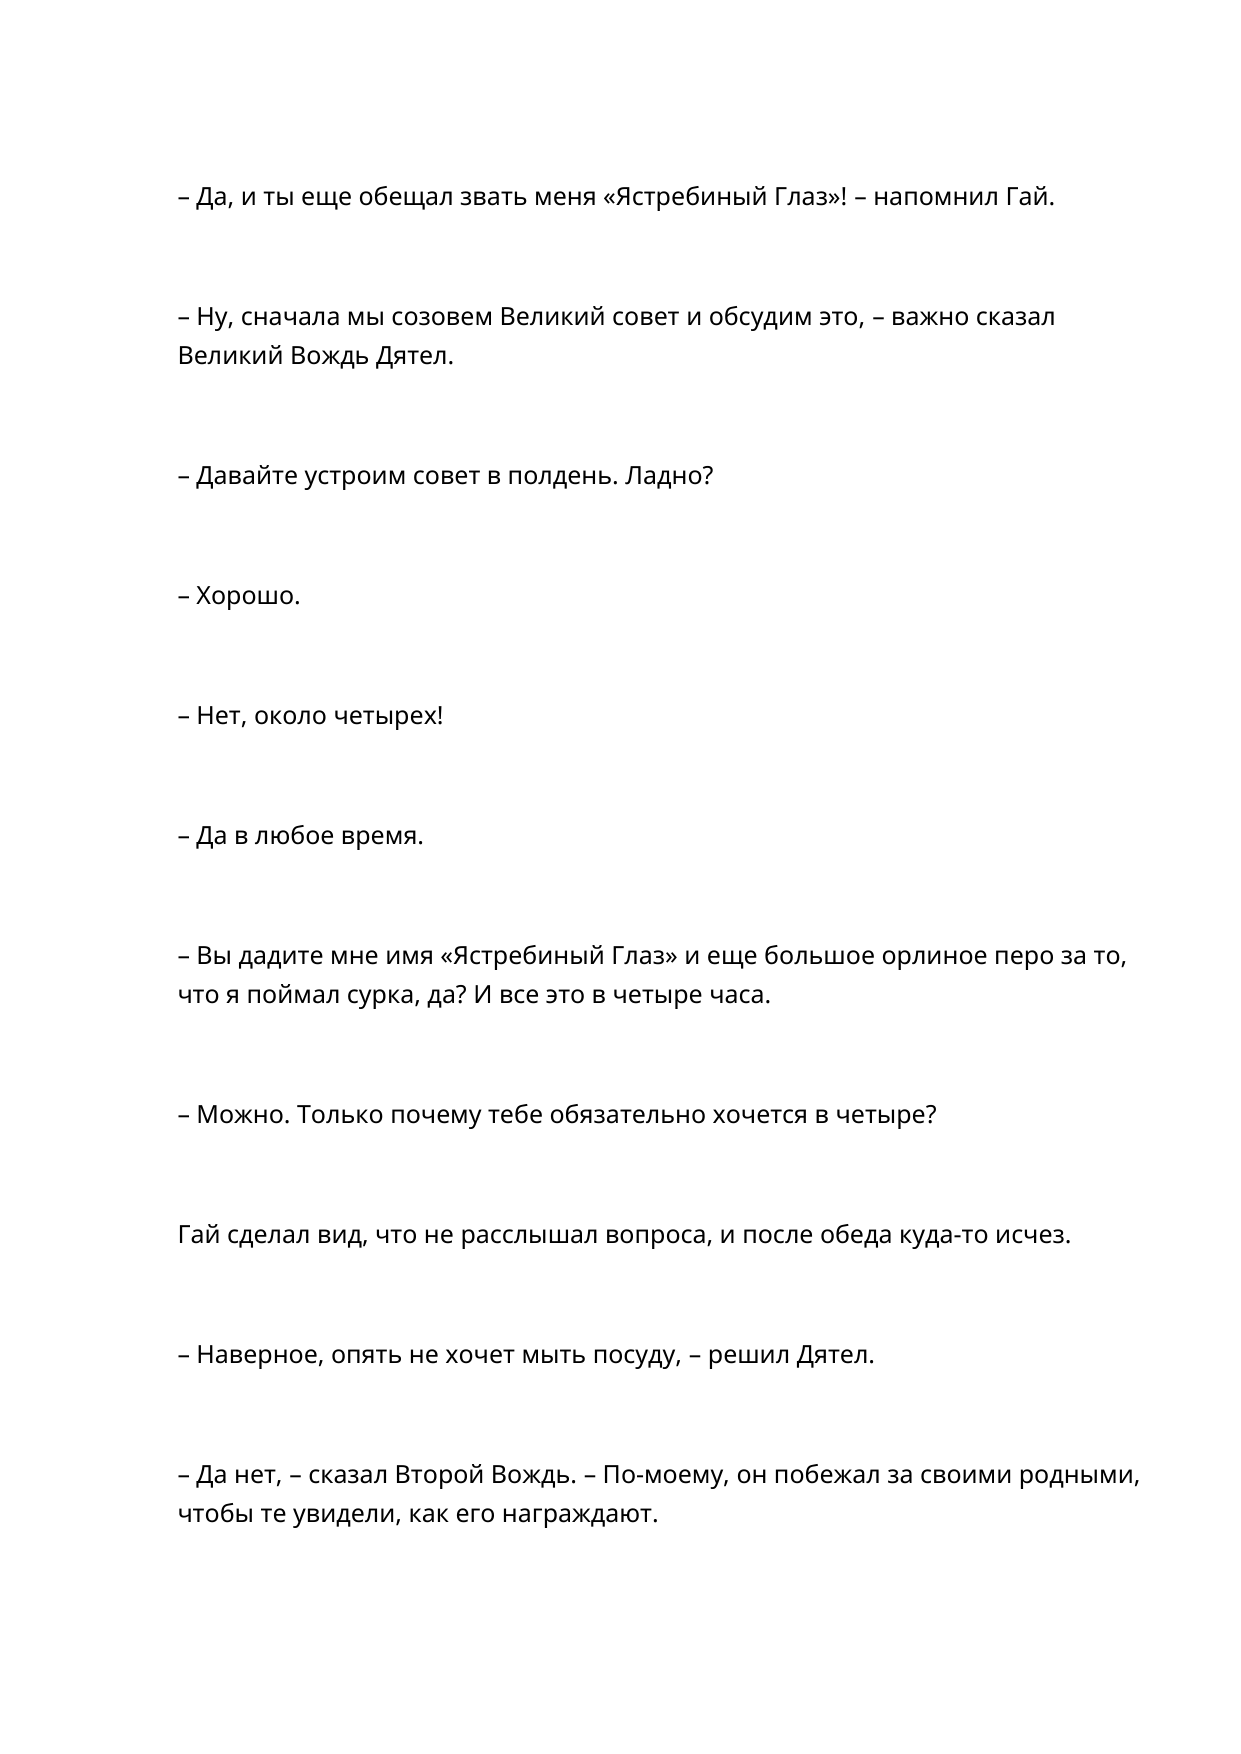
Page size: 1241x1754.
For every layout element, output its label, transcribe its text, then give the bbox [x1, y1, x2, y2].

text – Давайте устроим совет в полдень. Ладно? [177, 457, 1152, 491]
text – Вы дадите мне имя «Ястребиный Глаз» и еще большое орлиное перо за то, что я поймал сурка, да? И все это в четыре часа. [177, 937, 1152, 1011]
text – Хорошо. [177, 577, 1152, 611]
text – Да нет, – сказал Второй Вождь. – По-моему, он побежал за своими родными, чтобы те увидели, как его награждают. [177, 1456, 1152, 1530]
text Гай сделал вид, что не расслышал вопроса, и после обеда куда-то исчез. [177, 1216, 1152, 1251]
text – Да в любое время. [177, 817, 1152, 851]
text – Ну, сначала мы созовем Великий совет и обсудим это, – важно сказал Великий Вождь Дятел. [177, 298, 1152, 371]
text – Нет, около четырех! [177, 697, 1152, 731]
text – Наверное, опять не хочет мыть посуду, – решил Дятел. [177, 1336, 1152, 1371]
text – Да, и ты еще обещал звать меня «Ястребиный Глаз»! – напомнил Гай. [177, 178, 1152, 212]
text – Можно. Только почему тебе обязательно хочется в четыре? [177, 1096, 1152, 1131]
